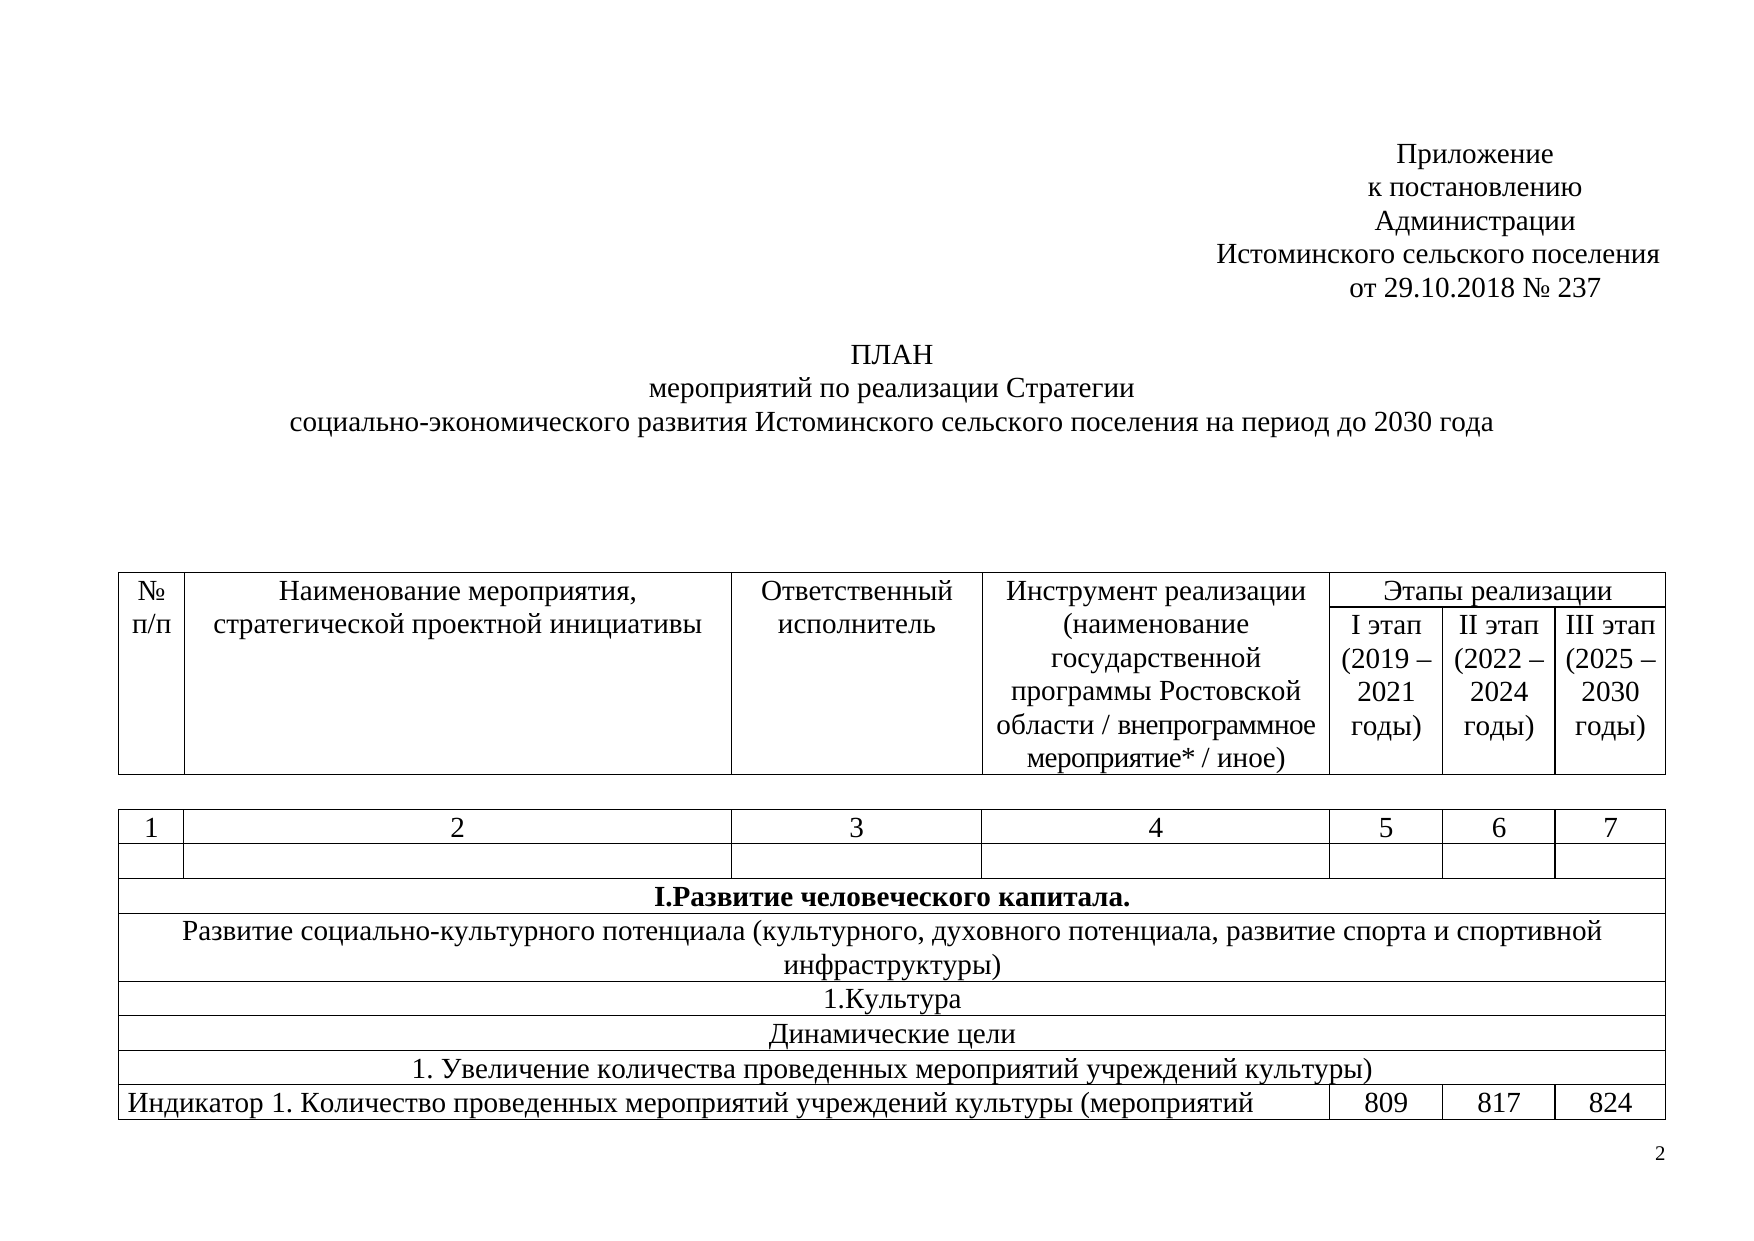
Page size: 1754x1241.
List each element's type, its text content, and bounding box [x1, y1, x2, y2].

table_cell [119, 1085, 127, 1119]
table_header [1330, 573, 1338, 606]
table_header Наименование мероприятия, стратегической проектной инициативы [185, 573, 731, 774]
table_cell [1321, 844, 1329, 878]
text от 29.10.2018 237 [1211, 270, 1665, 303]
table_header Ответственный исполнитель [732, 573, 982, 774]
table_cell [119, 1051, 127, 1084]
table_cell [1556, 844, 1564, 878]
table_cell [1330, 844, 1338, 878]
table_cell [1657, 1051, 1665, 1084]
text социально-экономического развития Истоминского сельского поселения на период до 2030 года [118, 404, 1665, 438]
table_cell [1443, 844, 1452, 878]
table_cell [732, 844, 740, 878]
text мероприятий по реализации Стратегии [118, 371, 1665, 404]
text ПЛАН [118, 337, 1665, 371]
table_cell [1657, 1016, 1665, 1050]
table_cell [1657, 844, 1665, 878]
table_header № п/п [119, 573, 184, 774]
table_cell [119, 844, 127, 878]
table_cell [982, 844, 991, 878]
table_cell [973, 844, 981, 878]
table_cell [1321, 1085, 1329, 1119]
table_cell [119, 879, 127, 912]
table_cell [184, 844, 193, 878]
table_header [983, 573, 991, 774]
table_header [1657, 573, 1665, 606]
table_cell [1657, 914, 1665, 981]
table_cell [175, 844, 183, 878]
table_cell [1434, 844, 1442, 878]
table_cell [722, 844, 731, 878]
table_cell III этап (2025 – 2030 годы) [1556, 608, 1665, 774]
table_cell II этап (2022 – 2024 годы) [1443, 608, 1554, 774]
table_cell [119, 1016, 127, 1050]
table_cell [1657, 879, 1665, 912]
text Приложение [1211, 136, 1665, 169]
table_cell [1546, 844, 1554, 878]
text Администрации Истоминского сельского поселения [1211, 203, 1665, 270]
text к постановлению [1211, 169, 1665, 203]
table_cell I этап (2019 – 2021 годы) [1330, 608, 1442, 774]
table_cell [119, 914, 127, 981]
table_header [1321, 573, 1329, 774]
